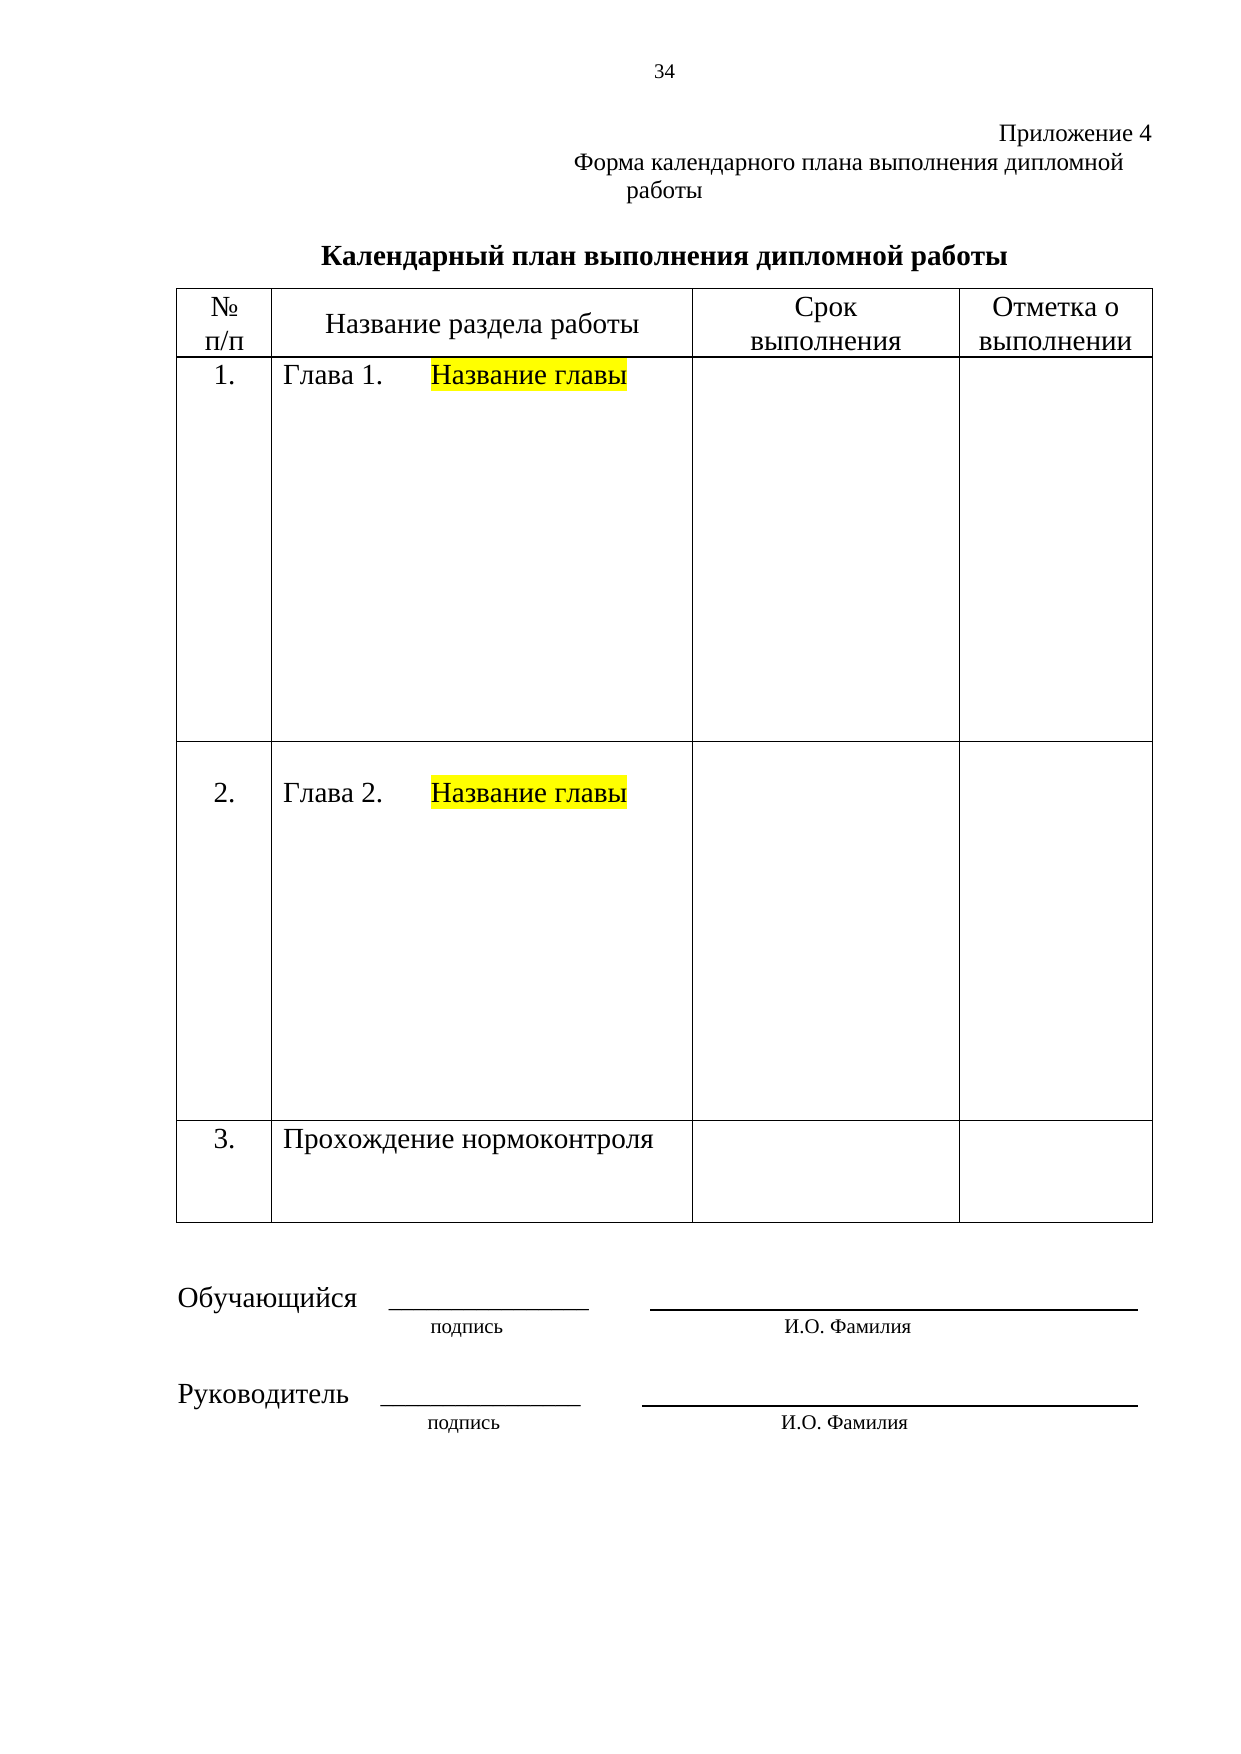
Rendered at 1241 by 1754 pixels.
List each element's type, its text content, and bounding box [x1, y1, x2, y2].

table_cell [960, 358, 1152, 741]
table_cell [693, 358, 959, 741]
table_cell [693, 1121, 959, 1222]
text Приложение 4 [177, 118, 1152, 147]
table_header Срок выполнения [693, 289, 959, 356]
table_cell Прохождение нормоконтроля [272, 1121, 692, 1222]
text Календарный план выполнения дипломной работы [177, 238, 1152, 271]
table_cell [693, 742, 959, 1120]
table_cell 3. [177, 1121, 271, 1222]
table_header № п/п [177, 289, 271, 356]
table_cell Глава 1. Название главы [272, 358, 692, 741]
text Форма календарного плана выполнения дипломной работы [177, 147, 1152, 204]
table_cell Глава 2. Название главы [272, 742, 692, 1120]
text подпись И.О. Фамилия [177, 1314, 1152, 1338]
text Руководитель ________________ [177, 1376, 1152, 1410]
table_cell [960, 742, 1152, 1120]
table_cell 2. [177, 742, 271, 1120]
table_header Отметка о выполнении [960, 289, 1152, 356]
table_cell [960, 1121, 1152, 1222]
text Обучающийся ________________ [177, 1280, 1152, 1314]
text подпись И.О. Фамилия [177, 1410, 1152, 1462]
table_header Название раздела работы [272, 289, 692, 356]
table_cell 1. [177, 358, 271, 741]
